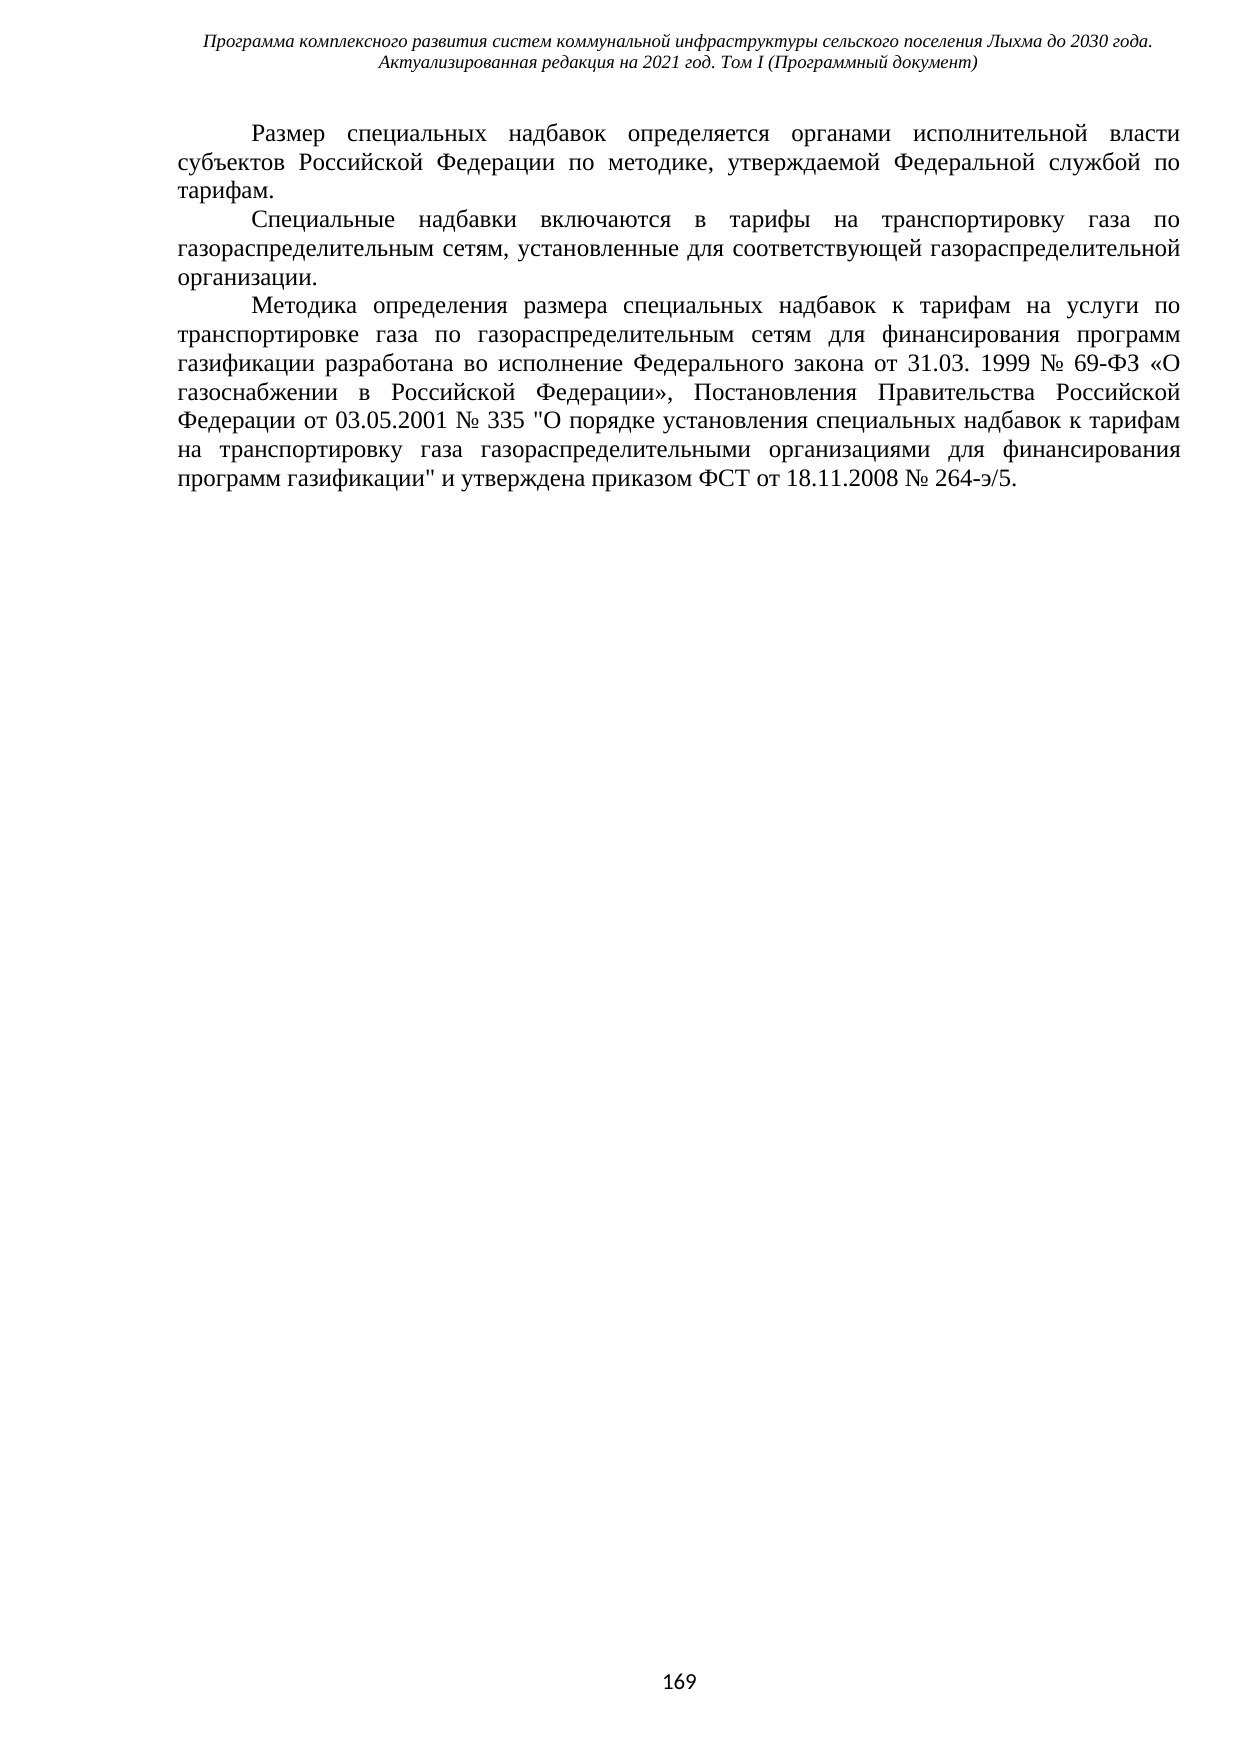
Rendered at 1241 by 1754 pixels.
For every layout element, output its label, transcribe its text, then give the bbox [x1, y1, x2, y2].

text Методика определения размера специальных надбавок к тарифам на услуги по транспортировке газа по газораспределительным сетям для финансирования программ газификации разработана во исполнение Федерального закона от 31.03. 1999 № 69-ФЗ «О газоснабжении в Российской Федерации», Постановления Правительства Российской Федерации от 03.05.2001 № 335 "О порядке установления специальных надбавок к тарифам на транспортировку газа газораспределительными организациями для финансирования программ газификации" и утверждена приказом ФСТ от 18.11.2008 № 264-э/5. [177, 291, 1181, 492]
text Специальные надбавки включаются в тарифы на транспортировку газа по газораспределительным сетям, установленные для соответствующей газораспределительной организации. [177, 204, 1181, 291]
text Размер специальных надбавок определяется органами исполнительной власти субъектов Российской Федерации по методике, утверждаемой Федеральной службой по тарифам. [177, 118, 1181, 204]
